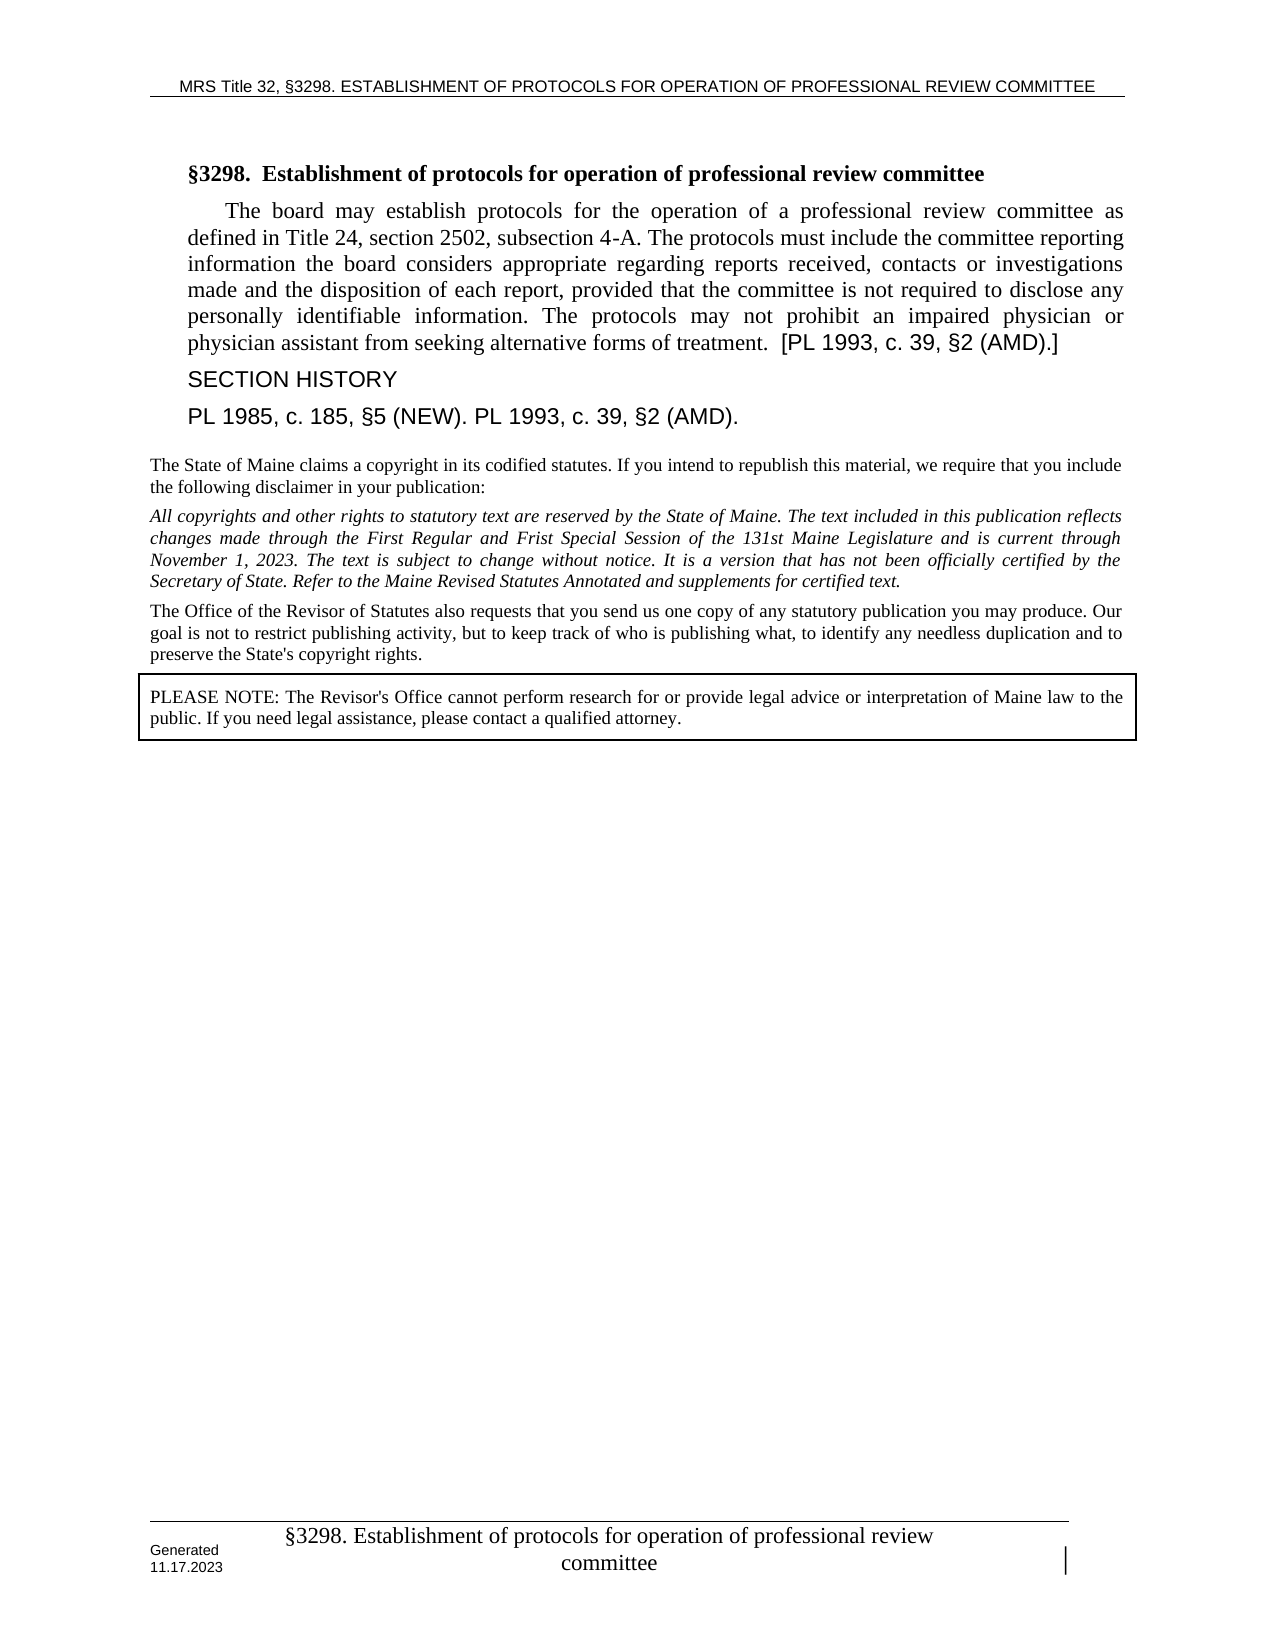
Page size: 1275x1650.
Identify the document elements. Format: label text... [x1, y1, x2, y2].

text §3298. Establishment of protocols for operation of professional review committee [187, 160, 1125, 187]
text The board may establish protocols for the operation of a professional review committee as defined in Title 24, section 2502, subsection 4‑A. The protocols must include the committee reporting information the board considers appropriate regarding reports received, contacts or investigations made and the disposition of each report, provided that the committee is not required to disclose any personally identifiable information. The protocols may not prohibit an impaired physician or physician assistant from seeking alternative forms of treatment. [PL 1993, c. 39, §2 (AMD).] [187, 197, 1125, 355]
text SECTION HISTORY [187, 366, 1125, 392]
text PL 1985, c. 185, §5 (NEW). PL 1993, c. 39, §2 (AMD). [187, 403, 1125, 429]
text All copyrights and other rights to statutory text are reserved by the State of Maine. The text included in this publication reflects changes made through the First Regular and Frist Special Session of the 131st Maine Legislature and is current through November 1, 2023 . The text is subject to change without notice. It is a version that has not been officially certified by the Secretary of State. Refer to the Maine Revised Statutes Annotated and supplements for certified text. [150, 505, 1125, 592]
text The Office of the Revisor of Statutes also requests that you send us one copy of any statutory publication you may produce. Our goal is not to restrict publishing activity, but to keep track of who is publishing what, to identify any needless duplication and to preserve the State's copyright rights. [150, 600, 1125, 665]
text The State of Maine claims a copyright in its codified statutes. If you intend to republish this material, we require that you include the following disclaimer in your publication: [150, 454, 1125, 497]
text PLEASE NOTE: The Revisor's Office cannot perform research for or provide legal advice or interpretation of Maine law to the public. If you need legal assistance, please contact a qualified attorney. [140, 675, 1135, 739]
